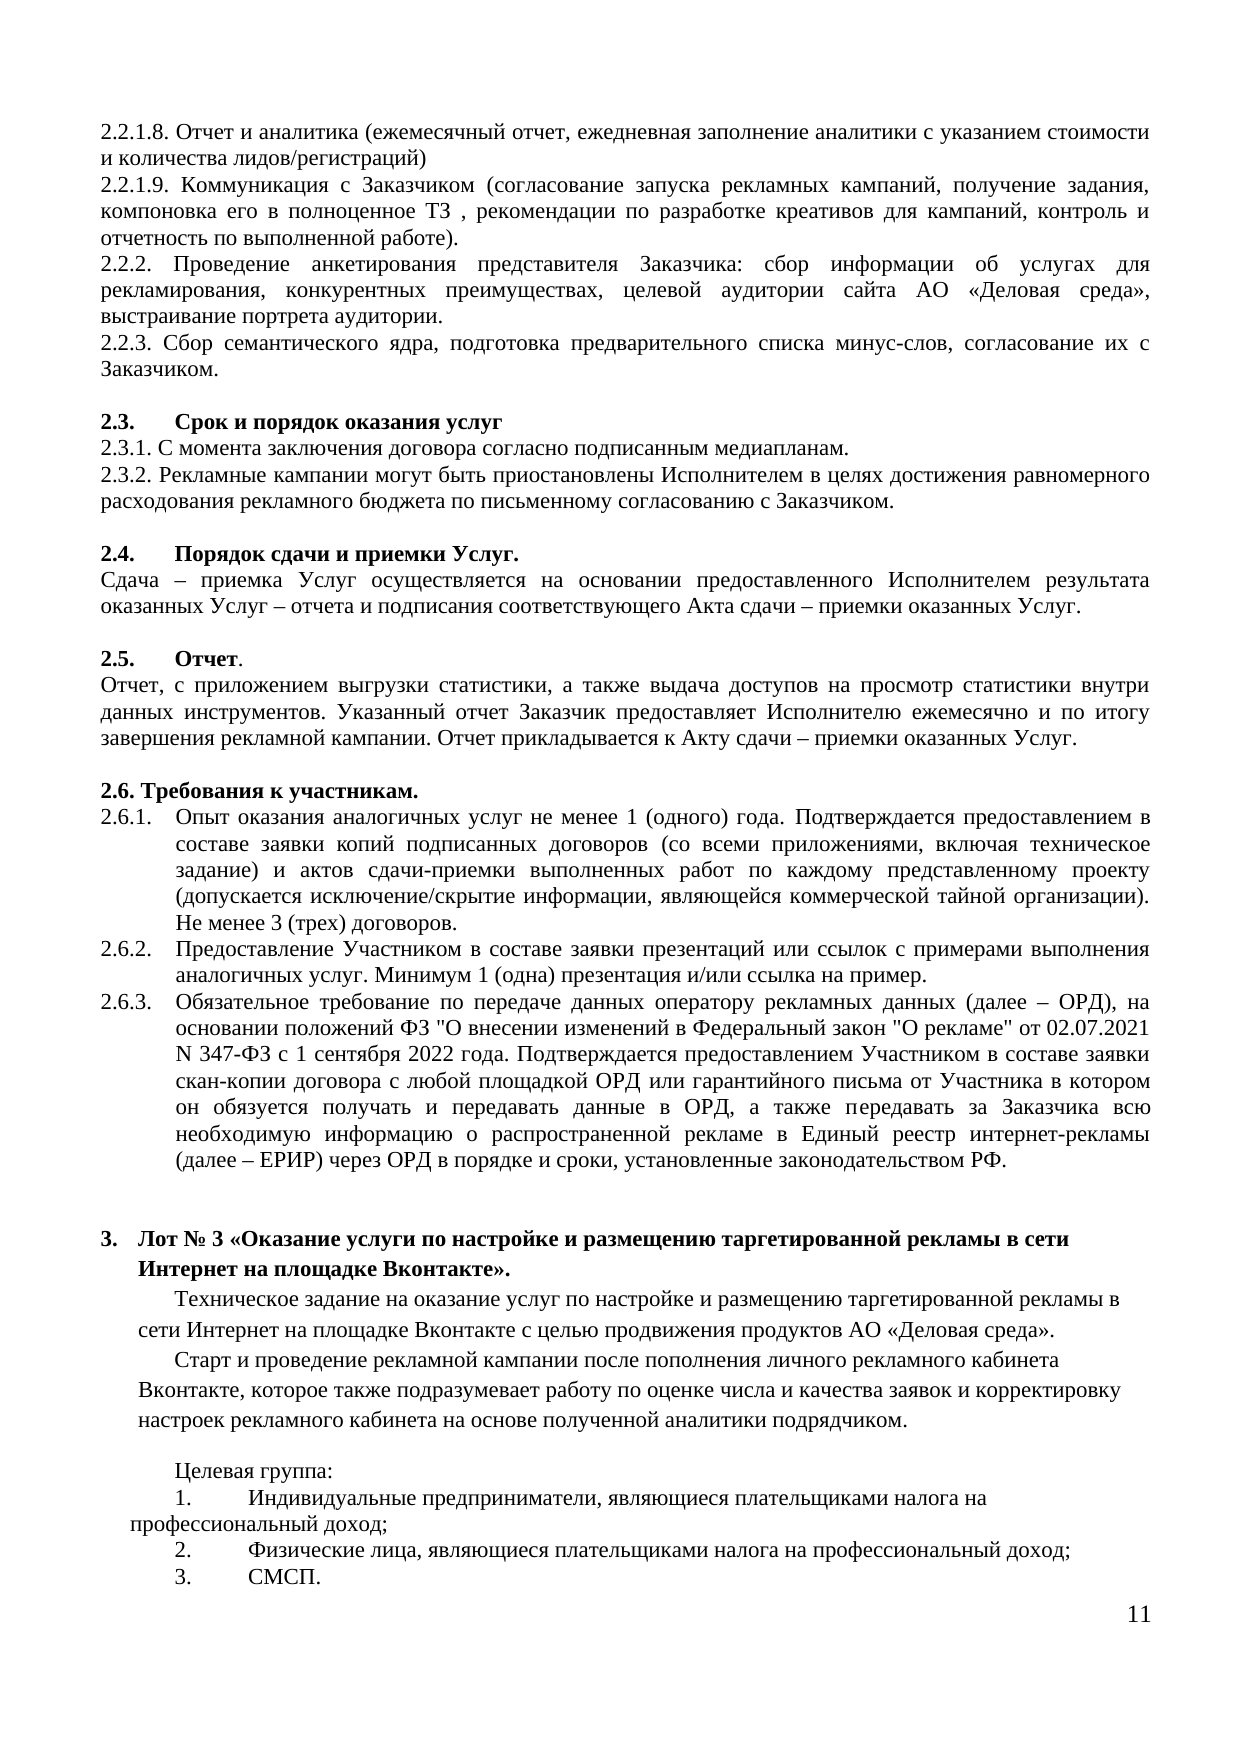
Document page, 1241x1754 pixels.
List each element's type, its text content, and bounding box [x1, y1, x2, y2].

text Сдача – приемка Услуг осуществляется на основании предоставленного Исполнителем результата оказанных Услуг – отчета и подписания соответствующего Акта сдачи – приемки оказанных Услуг. [100, 566, 1152, 619]
list Предоставление Участником в составе заявки презентаций или ссылок с примерами выполнения аналогичных услуг. Минимум 1 (одна) презентация и/или ссылка на пример. [100, 935, 1152, 988]
list Старт и проведение рекламной кампании после пополнения личного рекламного кабинета Вконтакте, которое также подразумевает работу по оценке числа и качества заявок и корректировку настроек рекламного кабинета на основе полученной аналитики подрядчиком. [138, 1346, 1152, 1433]
text 2.6. Требования к участникам. [100, 777, 1152, 803]
text Целевая группа: [130, 1457, 1152, 1484]
text Отчет, с приложением выгрузки статистики, а также выдача доступов на просмотр статистики внутри данных инструментов. Указанный отчет Заказчик предоставляет Исполнителю ежемесячно и по итогу завершения рекламной кампании. Отчет прикладывается к Акту сдачи – приемки оказанных Услуг. [100, 672, 1152, 751]
list Техническое задание на оказание услуг по настройке и размещению таргетированной рекламы в сети Интернет на площадке Вконтакте с целью продвижения продуктов АО «Деловая среда». [138, 1285, 1152, 1342]
text 2.2.1.8. Отчет и аналитика (ежемесячный отчет, ежедневная заполнение аналитики с указанием стоимости и количества лидов/регистраций) [100, 118, 1152, 171]
list Обязательное требование по передаче данных оператору рекламных данных (далее – ОРД), на основании положений ФЗ "О внесении изменений в Федеральный закон "О рекламе" от 02.07.2021 N 347-ФЗ с 1 сентября 2022 года. Подтверждается предоставлением Участником в составе заявки скан-копии договора с любой площадкой ОРД или гарантийного письма от Участника в котором он обязуется получать и передавать данные в ОРД, а также передавать за Заказчика всю необходимую информацию о распространенной рекламе в Единый реестр интернет-рекламы (далее – ЕРИР) через ОРД в порядке и сроки, установленные законодательством РФ. [100, 988, 1152, 1172]
list Порядок сдачи и приемки Услуг. [100, 540, 1152, 566]
text 2.2.3. Сбор семантического ядра, подготовка предварительного списка минус-слов, согласование их с Заказчиком. [100, 329, 1152, 382]
text 2.3.1. С момента заключения договора согласно подписанным медиапланам. [100, 434, 1152, 461]
list Лот № 3 «Оказание услуги по настройке и размещению таргетированной рекламы в сети Интернет на площадке Вконтакте». [100, 1225, 1152, 1282]
text 2.3.2. Рекламные кампании могут быть приостановлены Исполнителем в целях достижения равномерного расходования рекламного бюджета по письменному согласованию с Заказчиком. [100, 461, 1152, 513]
text 1. Индивидуальные предприниматели, являющиеся плательщиками налога на профессиональный доход; [130, 1484, 1152, 1536]
list Отчет. [100, 645, 1152, 672]
list Срок и порядок оказания услуг [100, 408, 1152, 434]
text 2. Физические лица, являющиеся плательщиками налога на профессиональный доход; [130, 1536, 1152, 1563]
list Опыт оказания аналогичных услуг не менее 1 (одного) года. Подтверждается предоставлением в составе заявки копий подписанных договоров (со всеми приложениями, включая техническое задание) и актов сдачи-приемки выполненных работ по каждому представленному проекту (допускается исключение/скрытие информации, являющейся коммерческой тайной организации). Не менее 3 (трех) договоров. [100, 803, 1152, 935]
text 3. СМСП. [130, 1563, 1152, 1589]
text 2.2.1.9. Коммуникация с Заказчиком (согласование запуска рекламных кампаний, получение задания, компоновка его в полноценное ТЗ , рекомендации по разработке креативов для кампаний, контроль и отчетность по выполненной работе). [100, 171, 1152, 250]
text 2.2.2. Проведение анкетирования представителя Заказчика: сбор информации об услугах для рекламирования, конкурентных преимуществах, целевой аудитории сайта АО «Деловая среда», выстраивание портрета аудитории. [100, 250, 1152, 329]
